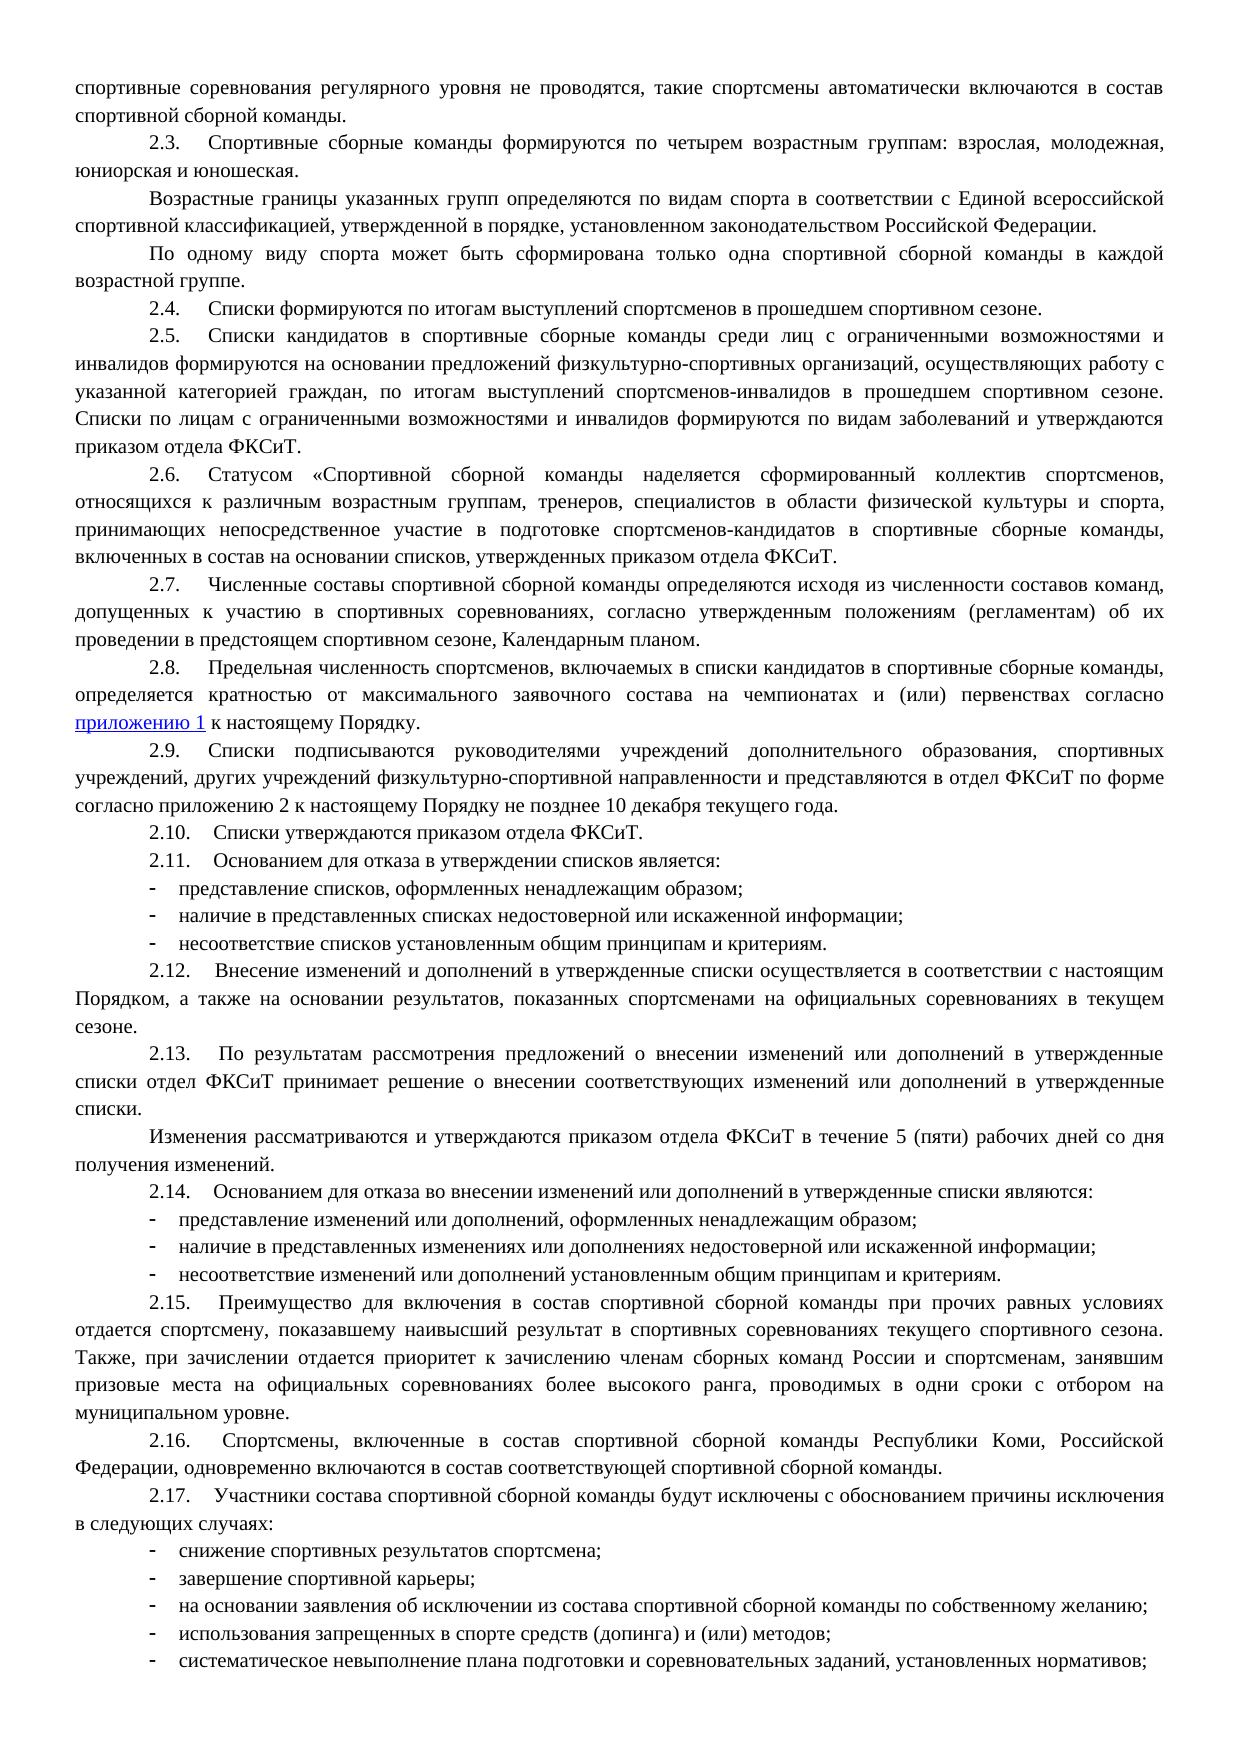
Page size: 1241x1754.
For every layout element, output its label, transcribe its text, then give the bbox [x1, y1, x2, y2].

list на основании заявления об исключении из состава спортивной сборной команды по собственному желанию; [75, 1593, 1165, 1617]
text По одному виду спорта может быть сформирована только одна спортивной сборной команды в каждой возрастной группе. [75, 241, 1165, 292]
list несоответствие списков установленным общим принципам и критериям. [75, 931, 1165, 955]
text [75, 75, 1165, 127]
list По результатам рассмотрения предложений о внесении изменений или дополнений в утвержденные списки отдел ФКСиТ принимает решение о внесении соответствующих изменений или дополнений в утвержденные списки. [75, 1041, 1165, 1120]
list Списки формируются по итогам выступлений спортсменов в прошедшем спортивном сезоне. [75, 296, 1165, 320]
list систематическое невыполнение плана подготовки и соревновательных заданий, установленных нормативов; [75, 1648, 1165, 1672]
list наличие в представленных изменениях или дополнениях недостоверной или искаженной информации; [75, 1234, 1165, 1258]
list Спортивные сборные команды формируются по четырем возрастным группам: взрослая, молодежная, юниорская и юношеская. [75, 130, 1165, 182]
text Возрастные границы указанных групп определяются по видам спорта в соответствии с Единой всероссийской спортивной классификацией, утвержденной в порядке, установленном законодательством Российской Федерации. [75, 185, 1165, 237]
list Списки кандидатов в спортивные сборные команды среди лиц с ограниченными возможностями и инвалидов формируются на основании предложений физкультурно-спортивных организаций, осуществляющих работу с указанной категорией граждан, по итогам выступлений спортсменов-инвалидов в прошедшем спортивном сезоне. Списки по лицам с ограниченными возможностями и инвалидов формируются по видам заболеваний и утверждаются приказом отдела ФКСиТ. [75, 323, 1165, 458]
list Спортсмены, включенные в состав спортивной сборной команды Республики Коми, Российской Федерации, одновременно включаются в состав соответствующей спортивной сборной команды. [75, 1428, 1165, 1479]
list представление изменений или дополнений, оформленных ненадлежащим образом; [75, 1207, 1165, 1231]
text Изменения рассматриваются и утверждаются приказом отдела ФКСиТ в течение 5 (пяти) рабочих дней со дня получения изменений. [75, 1124, 1165, 1176]
list Предельная численность спортсменов, включаемых в списки кандидатов в спортивные сборные команды, определяется кратностью от максимального заявочного состава на чемпионатах и (или) первенствах согласно приложению 1 к настоящему Порядку. [75, 655, 1165, 734]
list Преимущество для включения в состав спортивной сборной команды при прочих равных условиях отдается спортсмену, показавшему наивысший результат в спортивных соревнованиях текущего спортивного сезона. Также, при зачислении отдается приоритет к зачислению членам сборных команд России и спортсменам, занявшим призовые места на официальных соревнованиях более высокого ранга, проводимых в одни сроки с отбором на муниципальном уровне. [75, 1289, 1165, 1424]
list Численные составы спортивной сборной команды определяются исходя из численности составов команд, допущенных к участию в спортивных соревнованиях, согласно утвержденным положениям (регламентам) об их проведении в предстоящем спортивном сезоне, Календарным планом. [75, 572, 1165, 651]
list представление списков, оформленных ненадлежащим образом; [75, 876, 1165, 899]
list Основанием для отказа в утверждении списков является: [75, 848, 1165, 872]
list Списки утверждаются приказом отдела ФКСиТ. [75, 820, 1165, 844]
list Основанием для отказа во внесении изменений или дополнений в утвержденные списки являются: [75, 1179, 1165, 1203]
list Списки подписываются руководителями учреждений дополнительного образования, спортивных учреждений, других учреждений физкультурно-спортивной направленности и представляются в отдел ФКСиТ по форме согласно приложению 2 к настоящему Порядку не позднее 10 декабря текущего года. [75, 737, 1165, 817]
list снижение спортивных результатов спортсмена; [75, 1538, 1165, 1562]
list использования запрещенных в спорте средств (допинга) и (или) методов; [75, 1621, 1165, 1645]
list Участники состава спортивной сборной команды будут исключены с обоснованием причины исключения в следующих случаях: [75, 1483, 1165, 1534]
list наличие в представленных списках недостоверной или искаженной информации; [75, 903, 1165, 927]
list Внесение изменений и дополнений в утвержденные списки осуществляется в соответствии с настоящим Порядком, а также на основании результатов, показанных спортсменами на официальных соревнованиях в текущем сезоне. [75, 958, 1165, 1038]
list несоответствие изменений или дополнений установленным общим принципам и критериям. [75, 1262, 1165, 1286]
list завершение спортивной карьеры; [75, 1566, 1165, 1590]
list Статусом «Спортивной сборной команды наделяется сформированный коллектив спортсменов, относящихся к различным возрастным группам, тренеров, специалистов в области физической культуры и спорта, принимающих непосредственное участие в подготовке спортсменов-кандидатов в спортивные сборные команды, включенных в состав на основании списков, утвержденных приказом отдела ФКСиТ. [75, 461, 1165, 568]
